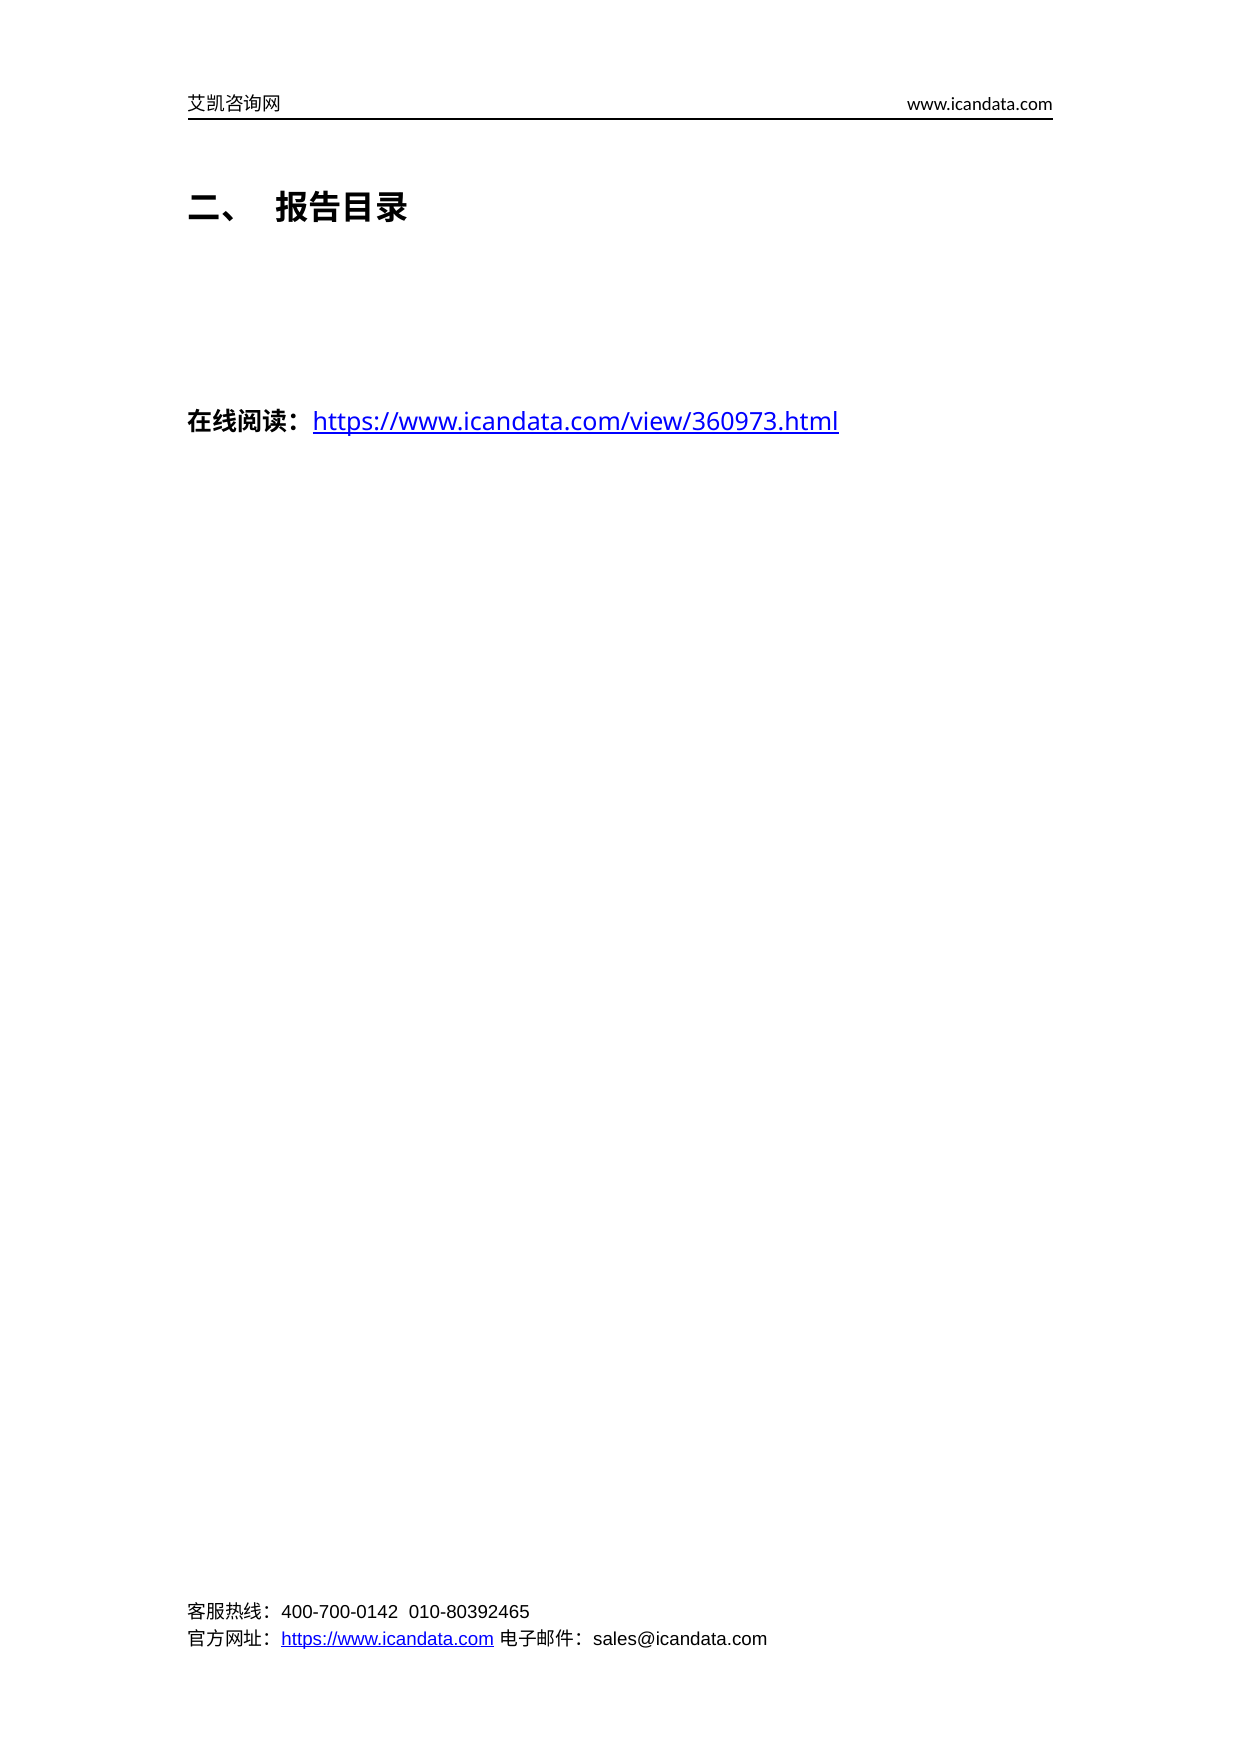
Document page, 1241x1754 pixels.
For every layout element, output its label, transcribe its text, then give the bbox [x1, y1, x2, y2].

text 在线阅读：https://www.icandata.com/view/360973.html [187, 387, 1053, 452]
subtitle 报告目录 [187, 172, 1053, 237]
